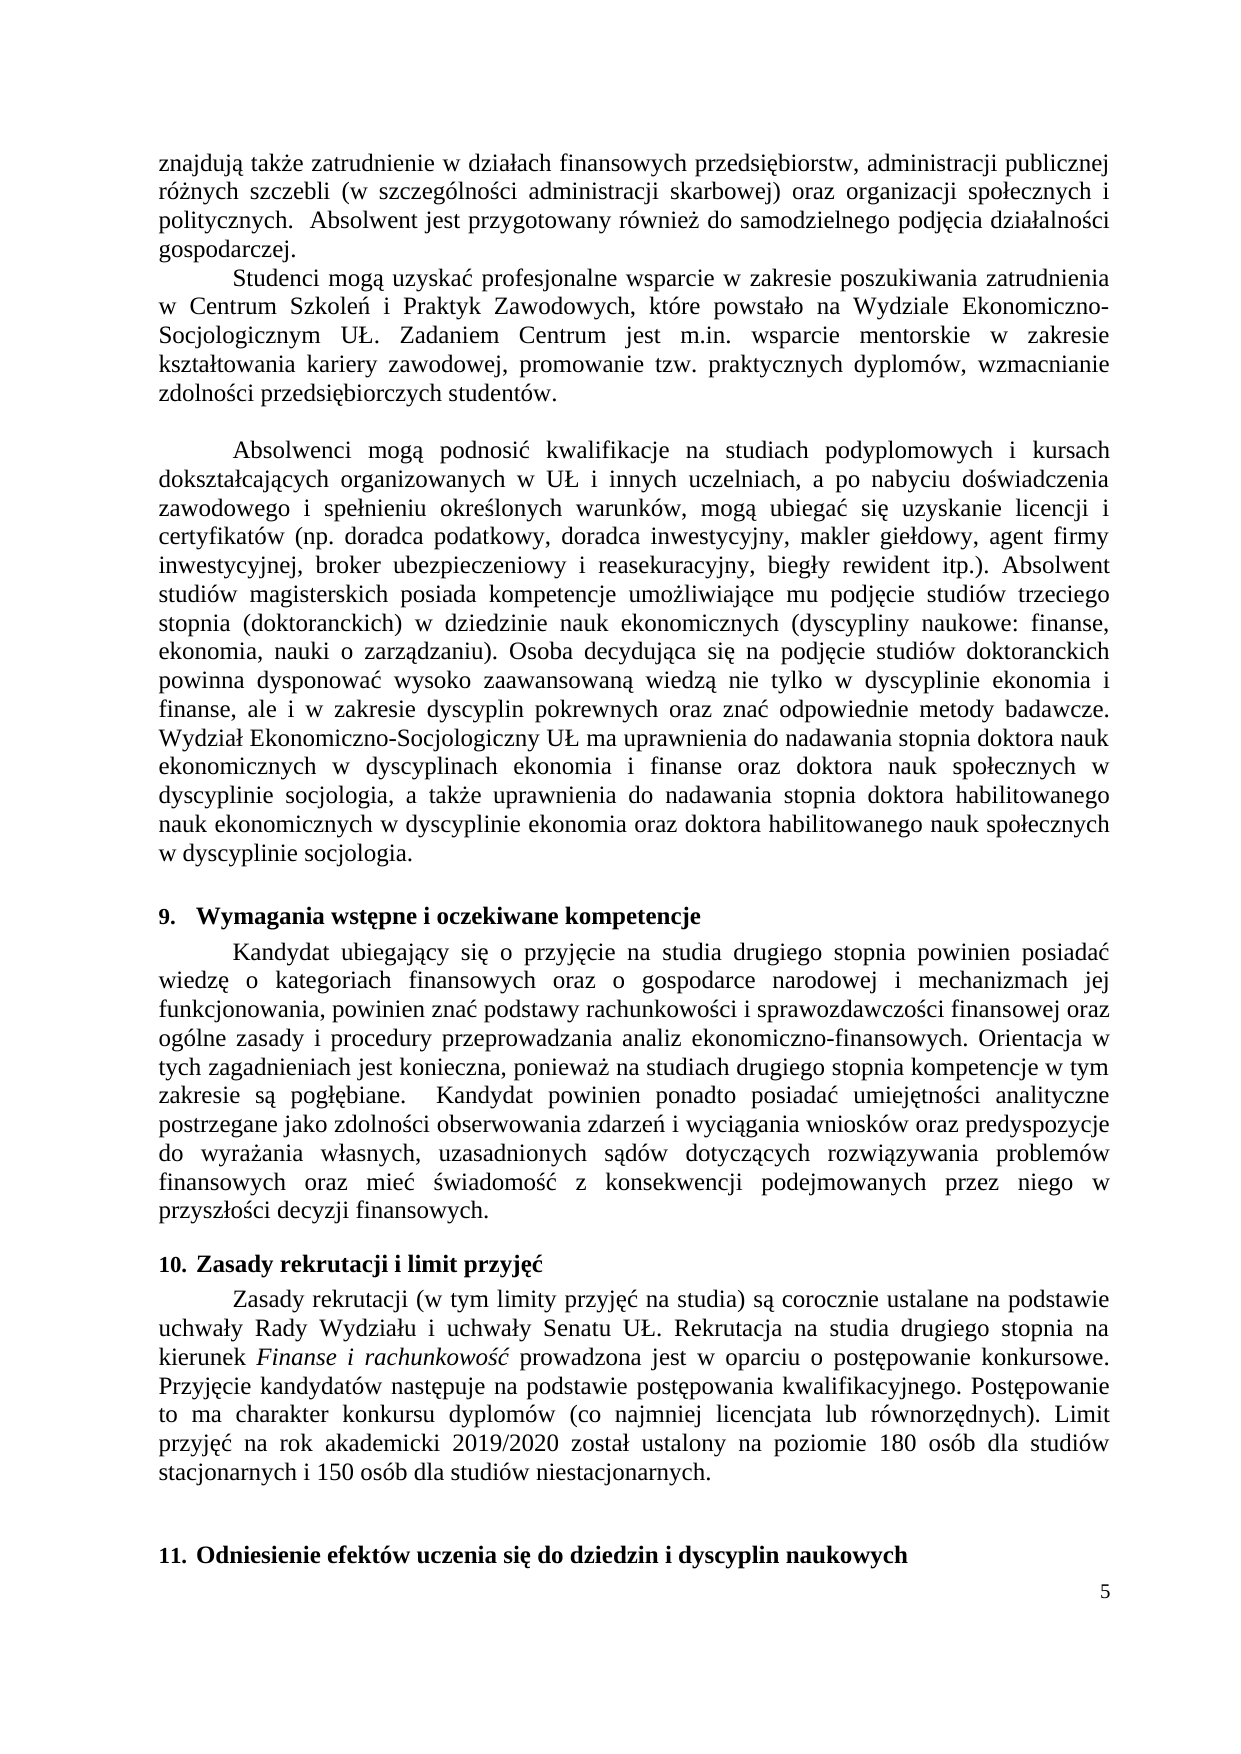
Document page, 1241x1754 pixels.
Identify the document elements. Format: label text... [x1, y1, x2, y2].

table_cell Odniesienie efektów uczenia się do dziedzin i dyscyplin naukowych [147, 1534, 1122, 1575]
table_cell Zasady rekrutacji i limit przyjęć [147, 1243, 1122, 1284]
table_cell Wymagania wstępne i oczekiwane kompetencje [147, 895, 1122, 937]
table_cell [147, 148, 1122, 895]
table_cell Zasady rekrutacji (w tym limity przyjęć na studia) są corocznie ustalane na podstawie uchwały Rady Wydziału i uchwały Senatu UŁ. Rekrutacja na studia drugiego stopnia na kierunek Finanse i rachunkowość prowadzona jest w oparciu o postępowanie konkursowe. Przyjęcie kandydatów następuje na podstawie postępowania kwalifikacyjnego. Postępowanie to ma charakter konkursu dyplomów (co najmniej licencjata lub równorzędnych). Limit przyjęć na rok akademicki 2019/2020 został ustalony na poziomie 180 osób dla studiów stacjonarnych i 150 osób dla studiów niestacjonarnych. [147, 1285, 1122, 1534]
table_cell Kandydat ubiegający się o przyjęcie na studia drugiego stopnia powinien posiadać wiedzę o kategoriach finansowych oraz o gospodarce narodowej i mechanizmach jej funkcjonowania, powinien znać podstawy rachunkowości i sprawozdawczości finansowej oraz ogólne zasady i procedury przeprowadzania analiz ekonomiczno-finansowych. Orientacja w tych zagadnieniach jest konieczna, ponieważ na studiach drugiego stopnia kompetencje w tym zakresie są pogłębiane. Kandydat powinien ponadto posiadać umiejętności analityczne postrzegane jako zdolności obserwowania zdarzeń i wyciągania wniosków oraz predyspozycje do wyrażania własnych, uzasadnionych sądów dotyczących rozwiązywania problemów finansowych oraz mieć świadomość z konsekwencji podejmowanych przez niego w przyszłości decyzji finansowych. [147, 937, 1122, 1243]
